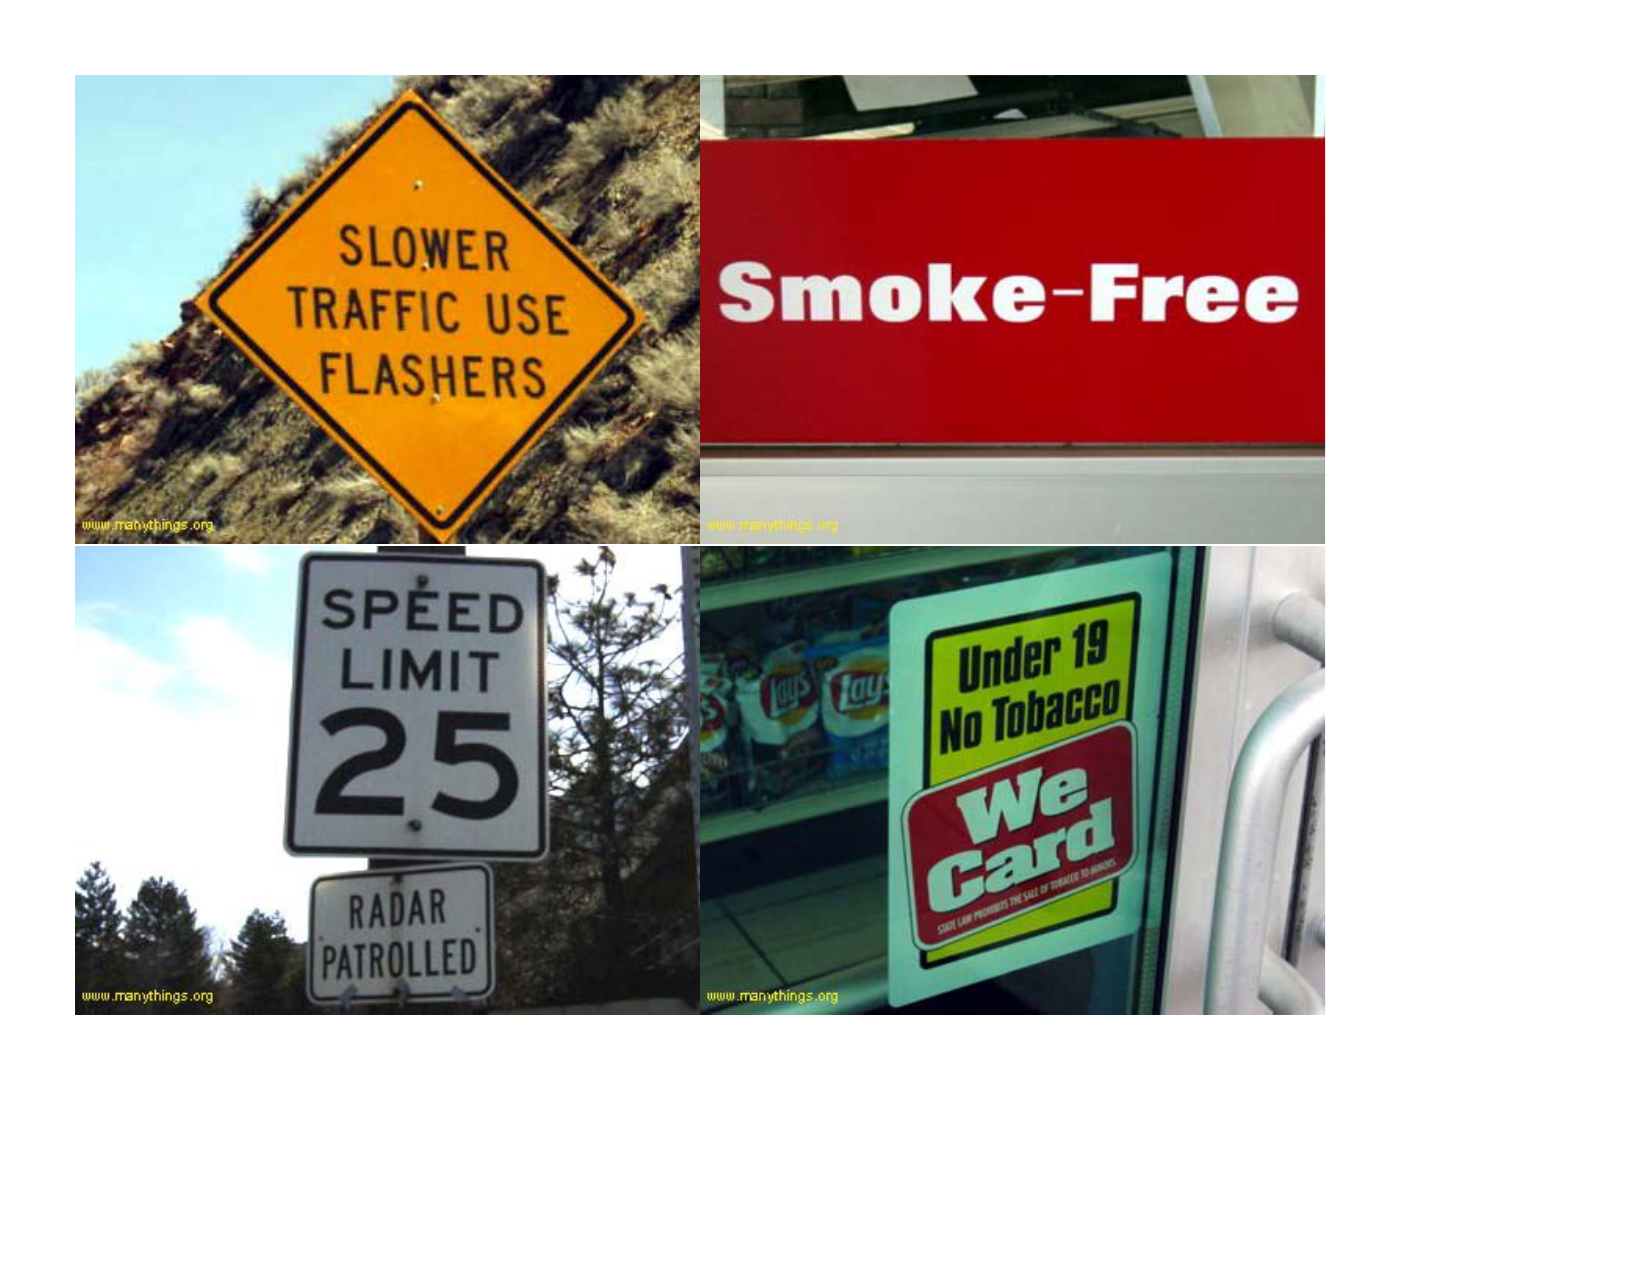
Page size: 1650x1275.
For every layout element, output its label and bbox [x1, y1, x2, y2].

picture [75, 75, 1325, 544]
picture [75, 546, 1325, 1015]
